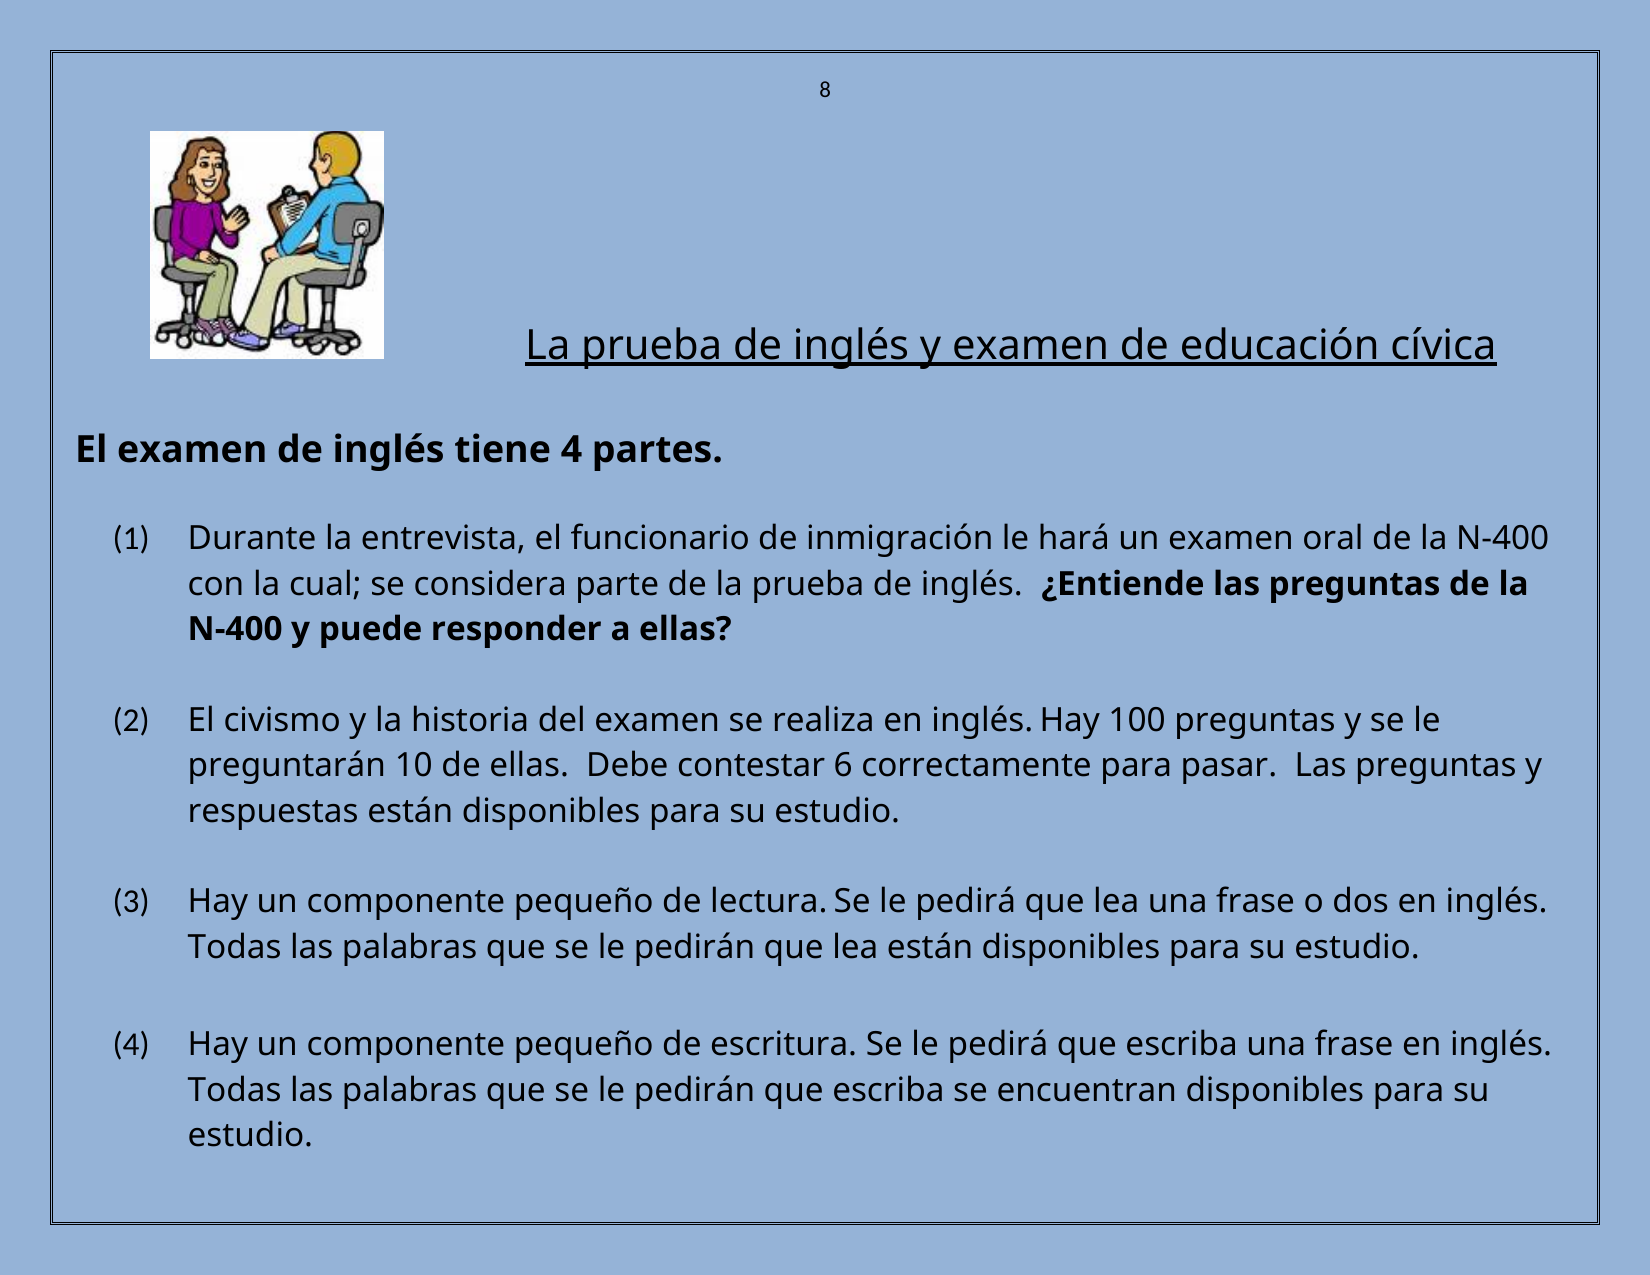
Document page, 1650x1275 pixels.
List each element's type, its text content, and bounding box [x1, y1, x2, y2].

list Hay un componente pequeño de escritura. Se le pedirá que escriba una frase en inglés. Todas las palabras que se le pedirán que escriba se encuentran disponibles para su estudio. [112, 1020, 1575, 1156]
list Hay un componente pequeño de lectura. Se le pedirá que lea una frase o dos en inglés. Todas las palabras que se le pedirán que lea están disponibles para su estudio. [112, 877, 1575, 968]
list Durante la entrevista, el funcionario de inmigración le hará un examen oral de la N-400 con la cual; se considera parte de la prueba de inglés. ¿Entiende las preguntas de la N-400 y puede responder a ellas? [112, 514, 1575, 650]
list La prueba de inglés y examen de educación cívica [150, 131, 1575, 371]
list El civismo y la historia del examen se realiza en inglés. Hay 100 preguntas y se le preguntarán 10 de ellas. Debe contestar 6 correctamente para pasar. Las preguntas y respuestas están disponibles para su estudio. [112, 696, 1575, 832]
text El examen de inglés tiene 4 partes. [75, 422, 1575, 473]
picture [150, 131, 384, 359]
